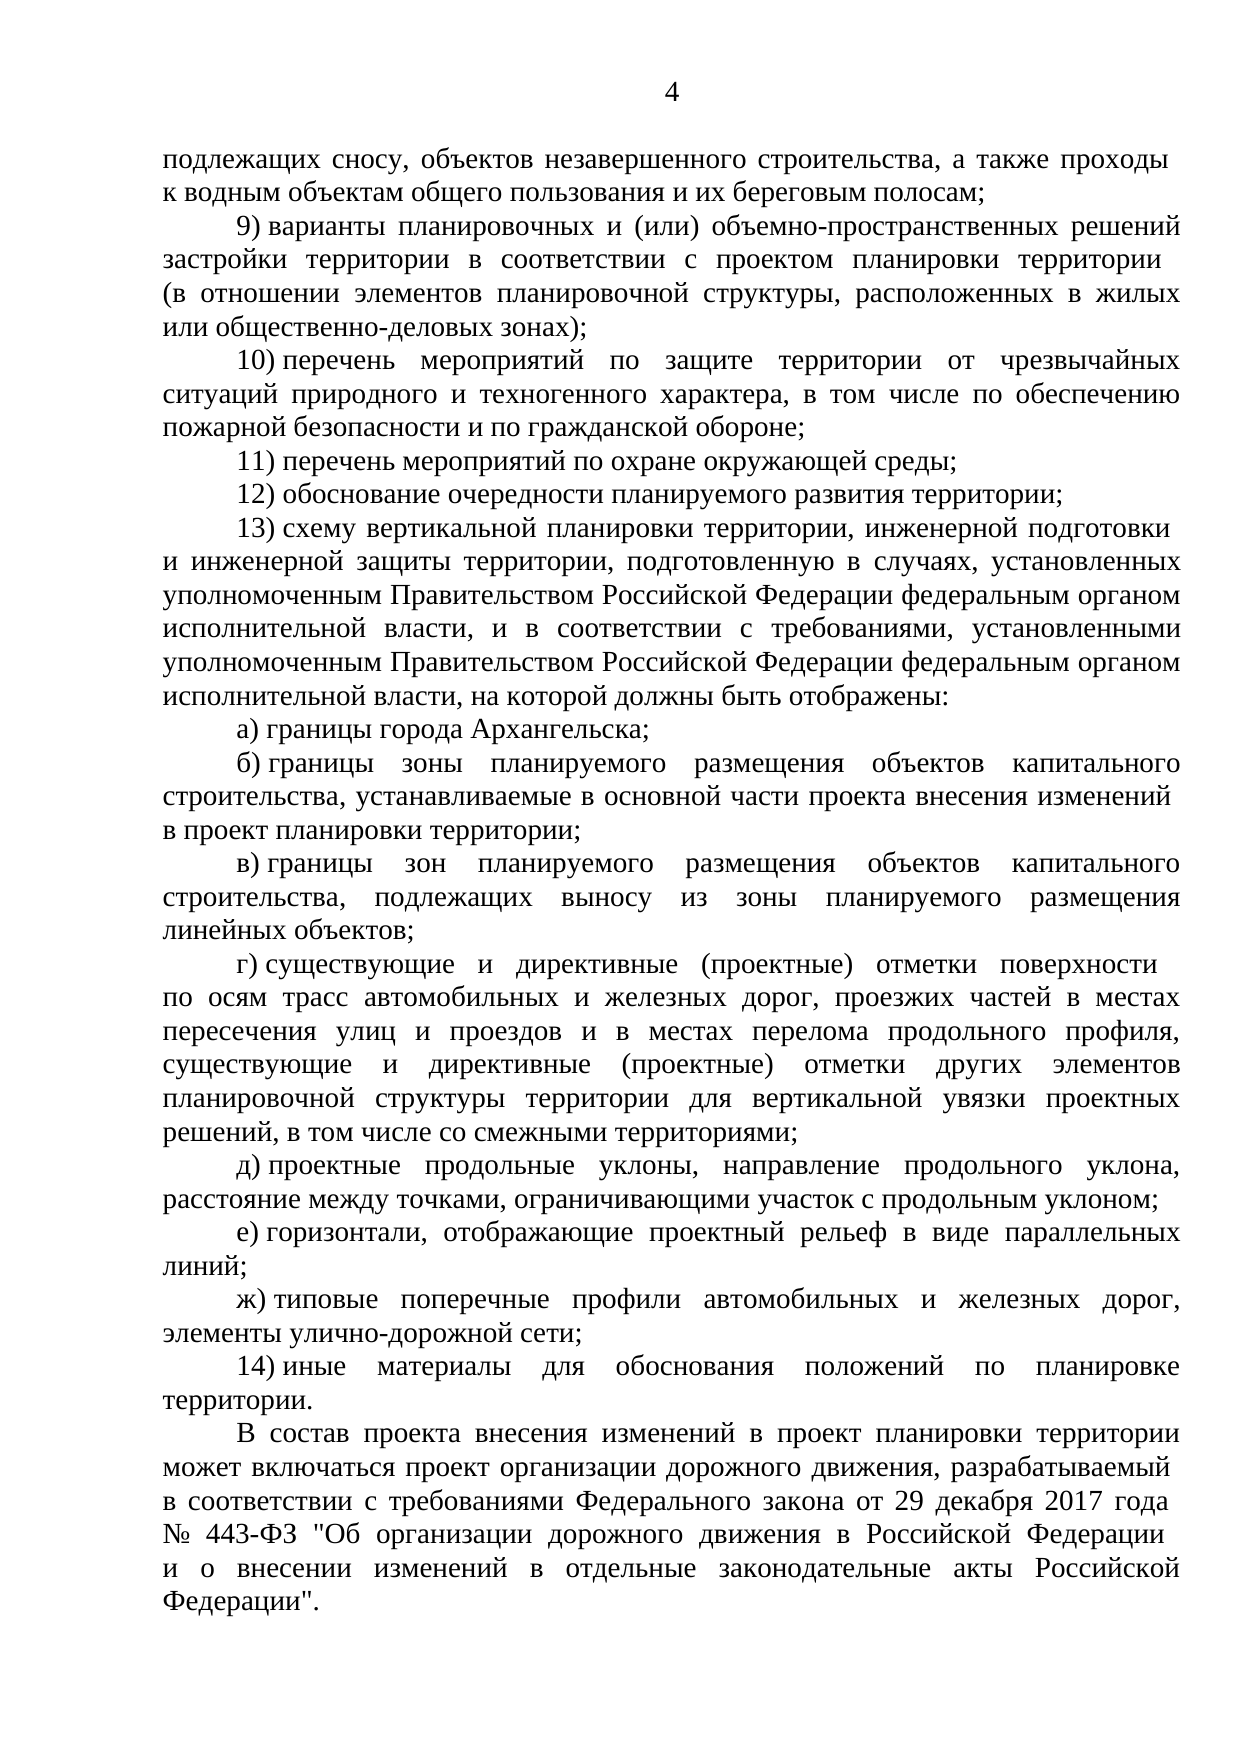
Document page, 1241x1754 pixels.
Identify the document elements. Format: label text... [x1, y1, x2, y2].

text В состав проекта внесения изменений в проект планировки территории может включаться проект организации дорожного движения, разрабатываемый в соответствии с требованиями Федерального закона от 29 декабря 2017 года № 443-ФЗ "Об организации дорожного движения в Российской Федерации и о внесении изменений в отдельные законодательные акты Российской Федерации". [162, 1416, 1181, 1617]
text е) горизонтали, отображающие проектный рельеф в виде параллельных линий; [162, 1214, 1181, 1281]
text 12) обоснование очередности планируемого развития территории; [162, 476, 1181, 510]
text 10) перечень мероприятий по защите территории от чрезвычайных ситуаций природного и техногенного характера, в том числе по обеспечению пожарной безопасности и по гражданской обороне; [162, 342, 1181, 443]
text 9) варианты планировочных и (или) объемно-пространственных решений застройки территории в соответствии с проектом планировки территории (в отношении элементов планировочной структуры, расположенных в жилых или общественно-деловых зонах); [162, 208, 1181, 342]
text в) границы зон планируемого размещения объектов капитального строительства, подлежащих выносу из зоны планируемого размещения линейных объектов; [162, 845, 1181, 946]
text 13) схему вертикальной планировки территории, инженерной подготовки и инженерной защиты территории, подготовленную в случаях, установленных уполномоченным Правительством Российской Федерации федеральным органом исполнительной власти, и в соответствии с требованиями, установленными уполномоченным Правительством Российской Федерации федеральным органом исполнительной власти, на которой должны быть отображены: [162, 510, 1181, 711]
text д) проектные продольные уклоны, направление продольного уклона, расстояние между точками, ограничивающими участок с продольным уклоном; [162, 1147, 1181, 1214]
text ж) типовые поперечные профили автомобильных и железных дорог, элементы улично-дорожной сети; [162, 1281, 1181, 1348]
text г) существующие и директивные (проектные) отметки поверхности по осям трасс автомобильных и железных дорог, проезжих частей в местах пересечения улиц и проездов и в местах перелома продольного профиля, существующие и директивные (проектные) отметки других элементов планировочной структуры территории для вертикальной увязки проектных решений, в том числе со смежными территориями; [162, 946, 1181, 1147]
text 11) перечень мероприятий по охране окружающей среды; [162, 443, 1181, 476]
text а) границы города Архангельска; [162, 711, 1181, 745]
text б) границы зоны планируемого размещения объектов капитального строительства, устанавливаемые в основной части проекта внесения изменений в проект планировки территории; [162, 745, 1181, 845]
text 14) иные материалы для обоснования положений по планировке территории. [162, 1348, 1181, 1416]
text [162, 141, 1181, 208]
